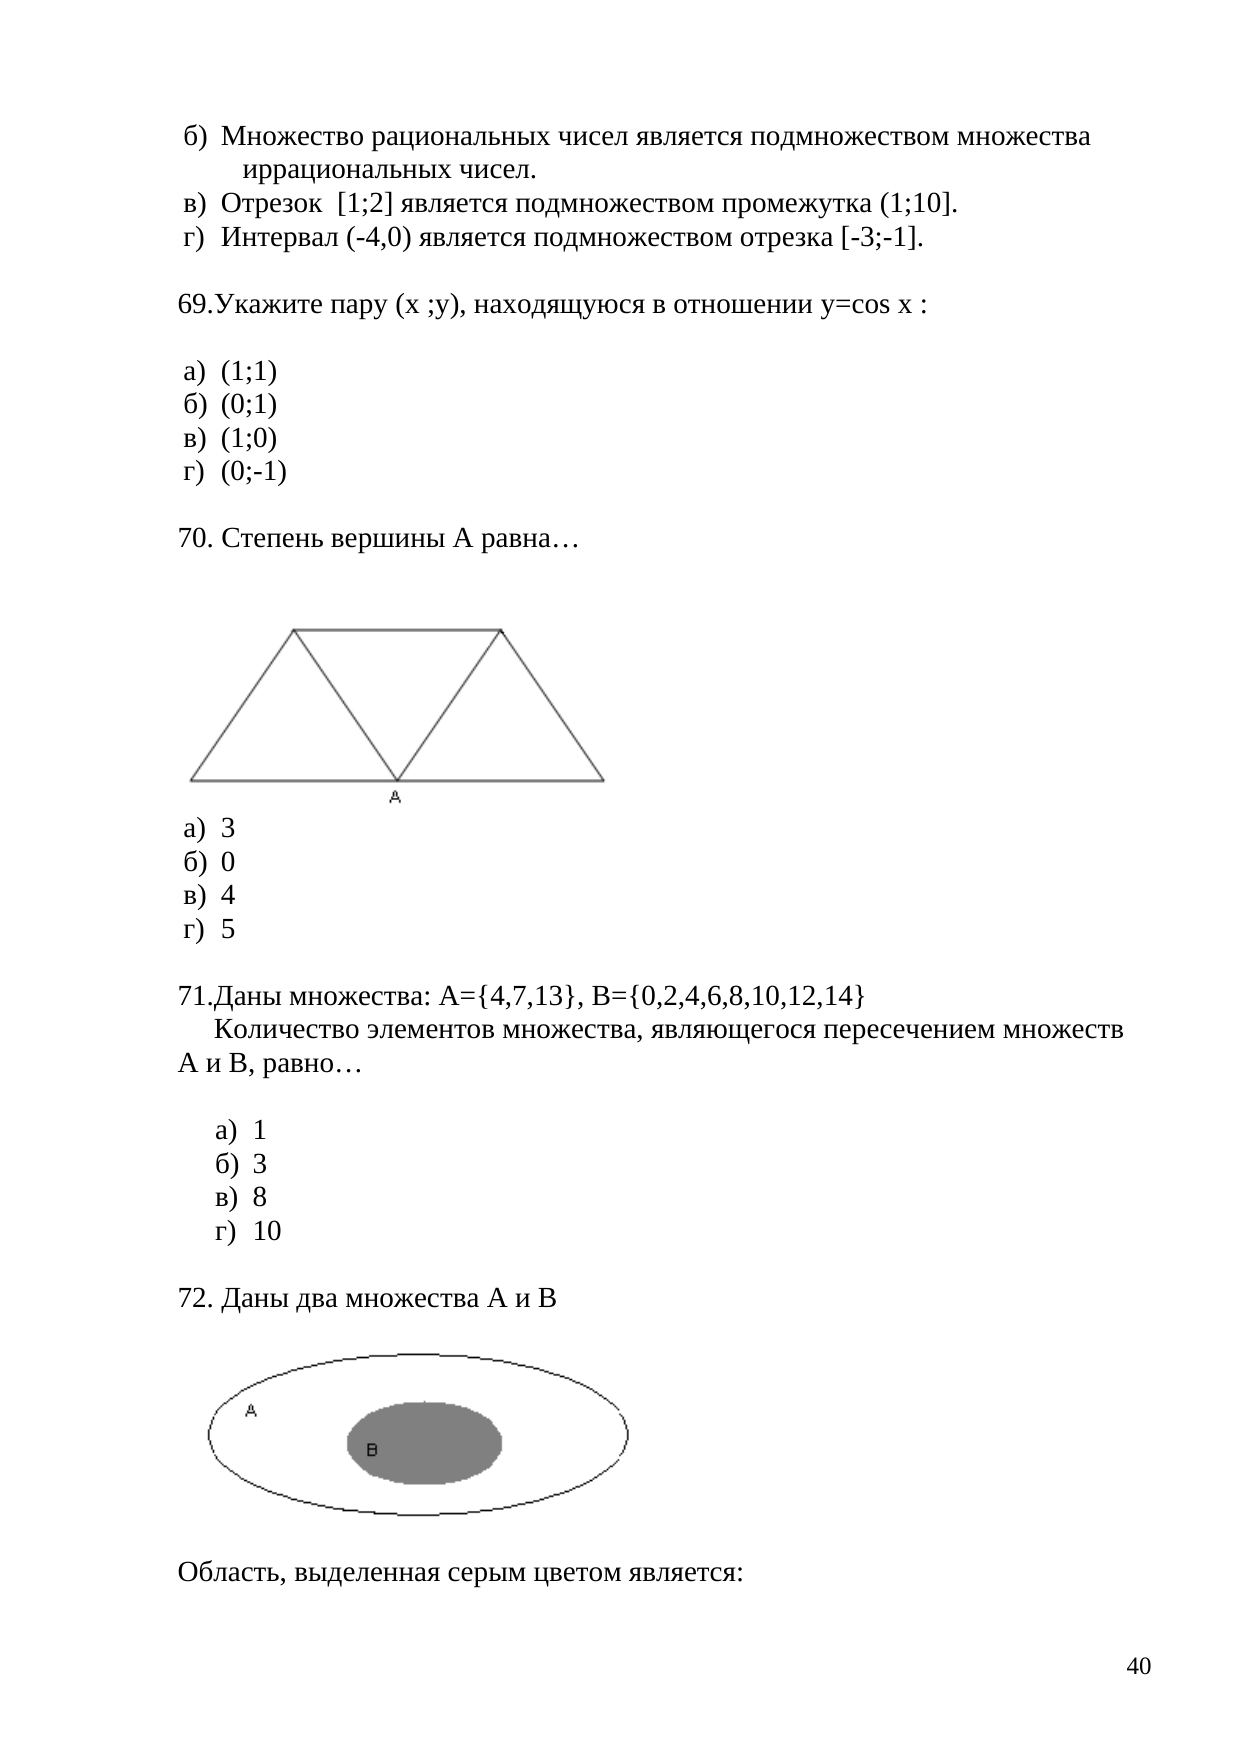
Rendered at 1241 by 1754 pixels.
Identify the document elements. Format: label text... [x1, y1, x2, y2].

text 72. Даны два множества А и В [177, 1280, 1152, 1313]
list 0 [183, 844, 1152, 877]
list (0;-1) [183, 453, 1152, 487]
list 10 [215, 1213, 1152, 1246]
list Интервал (-4,0) является подмножеством отрезка [-3;-1]. [183, 219, 1152, 252]
list Отрезок [1;2] является подмножеством промежутка (1;10]. [183, 185, 1152, 219]
text Область, выделенная серым цветом является: [177, 1554, 1152, 1587]
text Количество элементов множества, являющегося пересечением множеств А и В, равно… [177, 1012, 1152, 1079]
list (1;1) [183, 353, 1152, 386]
list 3 [183, 810, 1152, 844]
text 69.Укажите пару (x ;y), находящуюся в отношении y=cos x : [177, 286, 1152, 319]
picture [177, 1347, 632, 1521]
picture [177, 621, 617, 811]
list Множество рациональных чисел является подмножеством множества иррациональных чисел. [183, 118, 1152, 185]
list 3 [215, 1146, 1152, 1179]
list 4 [183, 877, 1152, 911]
list (1;0) [183, 420, 1152, 453]
list 8 [215, 1179, 1152, 1213]
list 5 [183, 911, 1152, 944]
list 1 [215, 1112, 1152, 1146]
text 71.Даны множества: А={4,7,13}, В={0,2,4,6,8,10,12,14} [177, 978, 1152, 1012]
text 70. Степень вершины А равна… [177, 521, 1152, 554]
list (0;1) [183, 386, 1152, 420]
